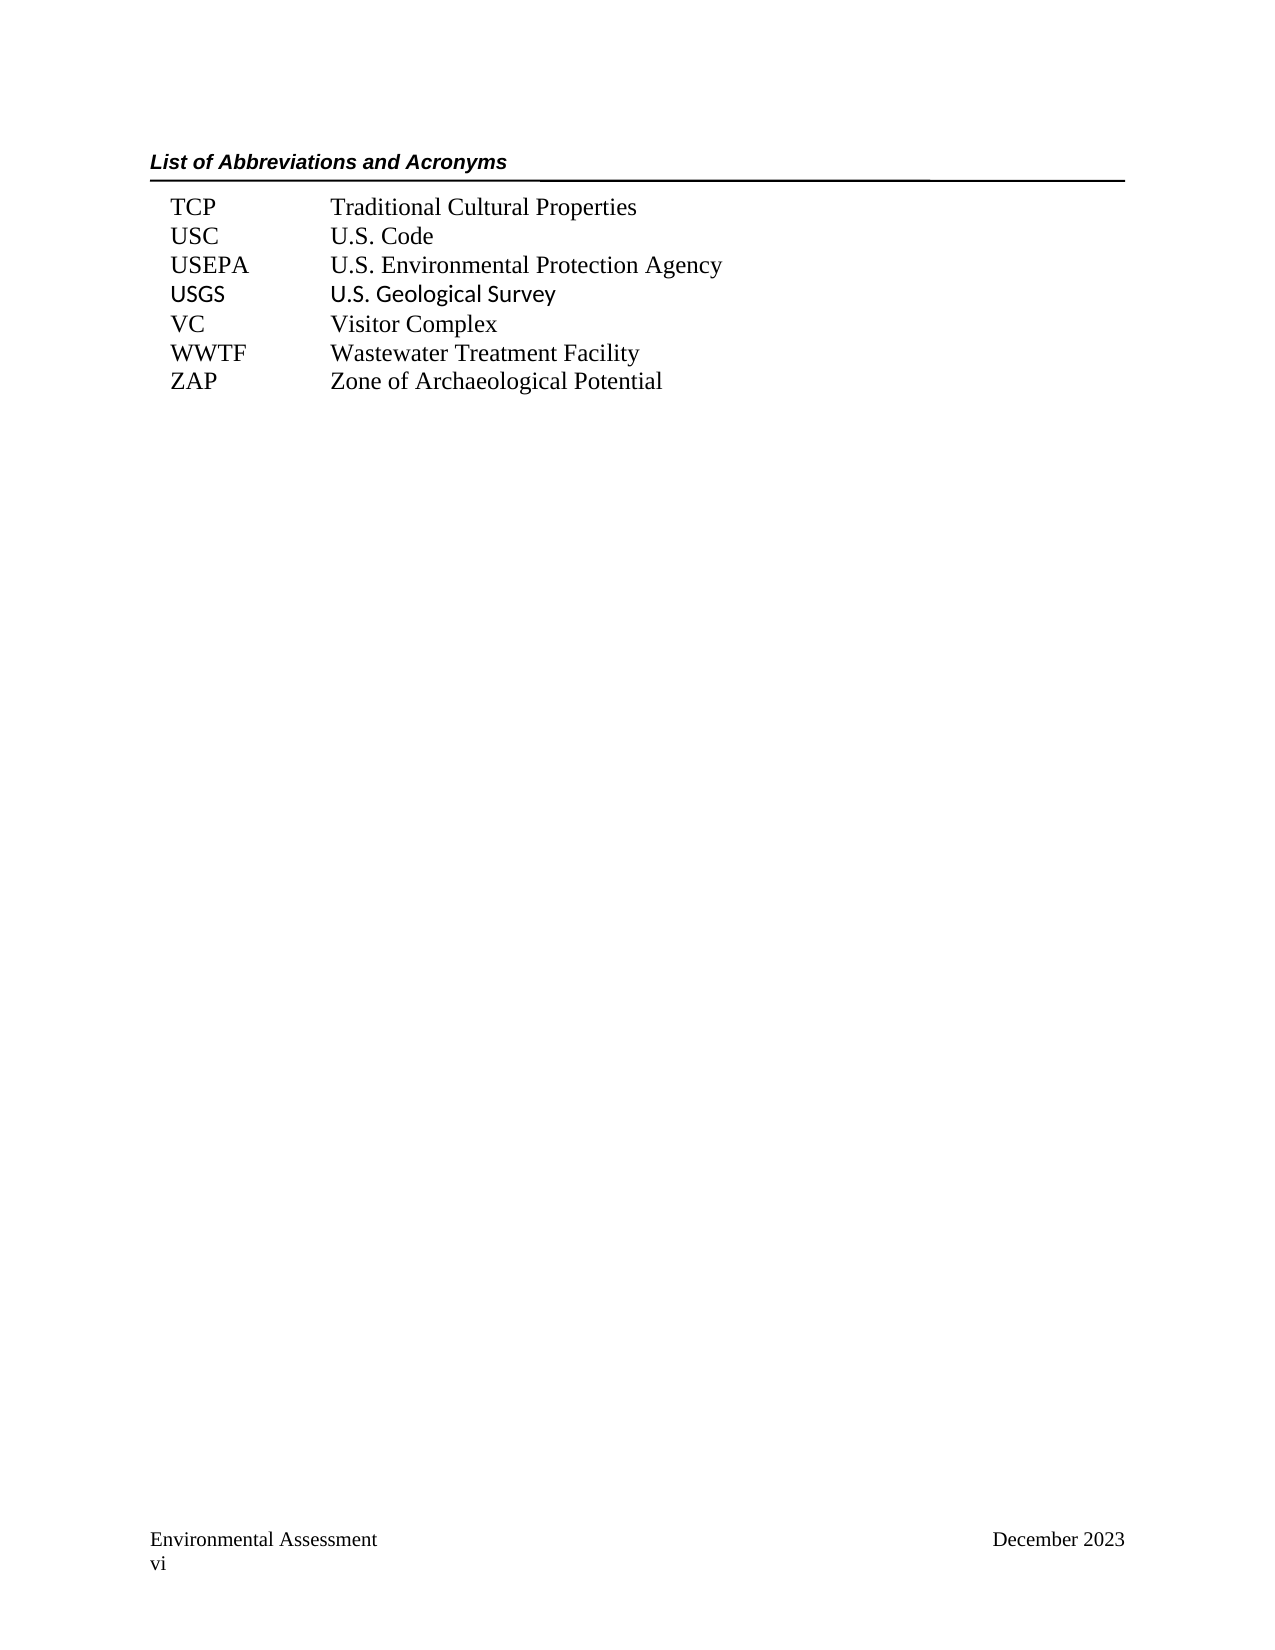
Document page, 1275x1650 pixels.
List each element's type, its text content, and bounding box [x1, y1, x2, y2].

table_cell USGS [159, 279, 319, 309]
table_cell USC [159, 221, 319, 250]
table_cell U.S. Geological Survey [319, 279, 1125, 309]
table_cell Visitor Complex [319, 309, 1125, 338]
table_cell USEPA [159, 250, 319, 278]
table_cell Zone of Archaeological Potential [319, 366, 1125, 395]
table_cell TCP [159, 192, 319, 221]
table_cell WWTF [159, 338, 319, 366]
table_cell ZAP [159, 366, 319, 395]
table_cell U.S. Code [319, 221, 1125, 250]
table_cell U.S. Environmental Protection Agency [319, 250, 1125, 278]
table_cell Wastewater Treatment Facility [319, 338, 1125, 366]
table_cell Traditional Cultural Properties [319, 192, 1125, 221]
table_cell VC [159, 309, 319, 338]
